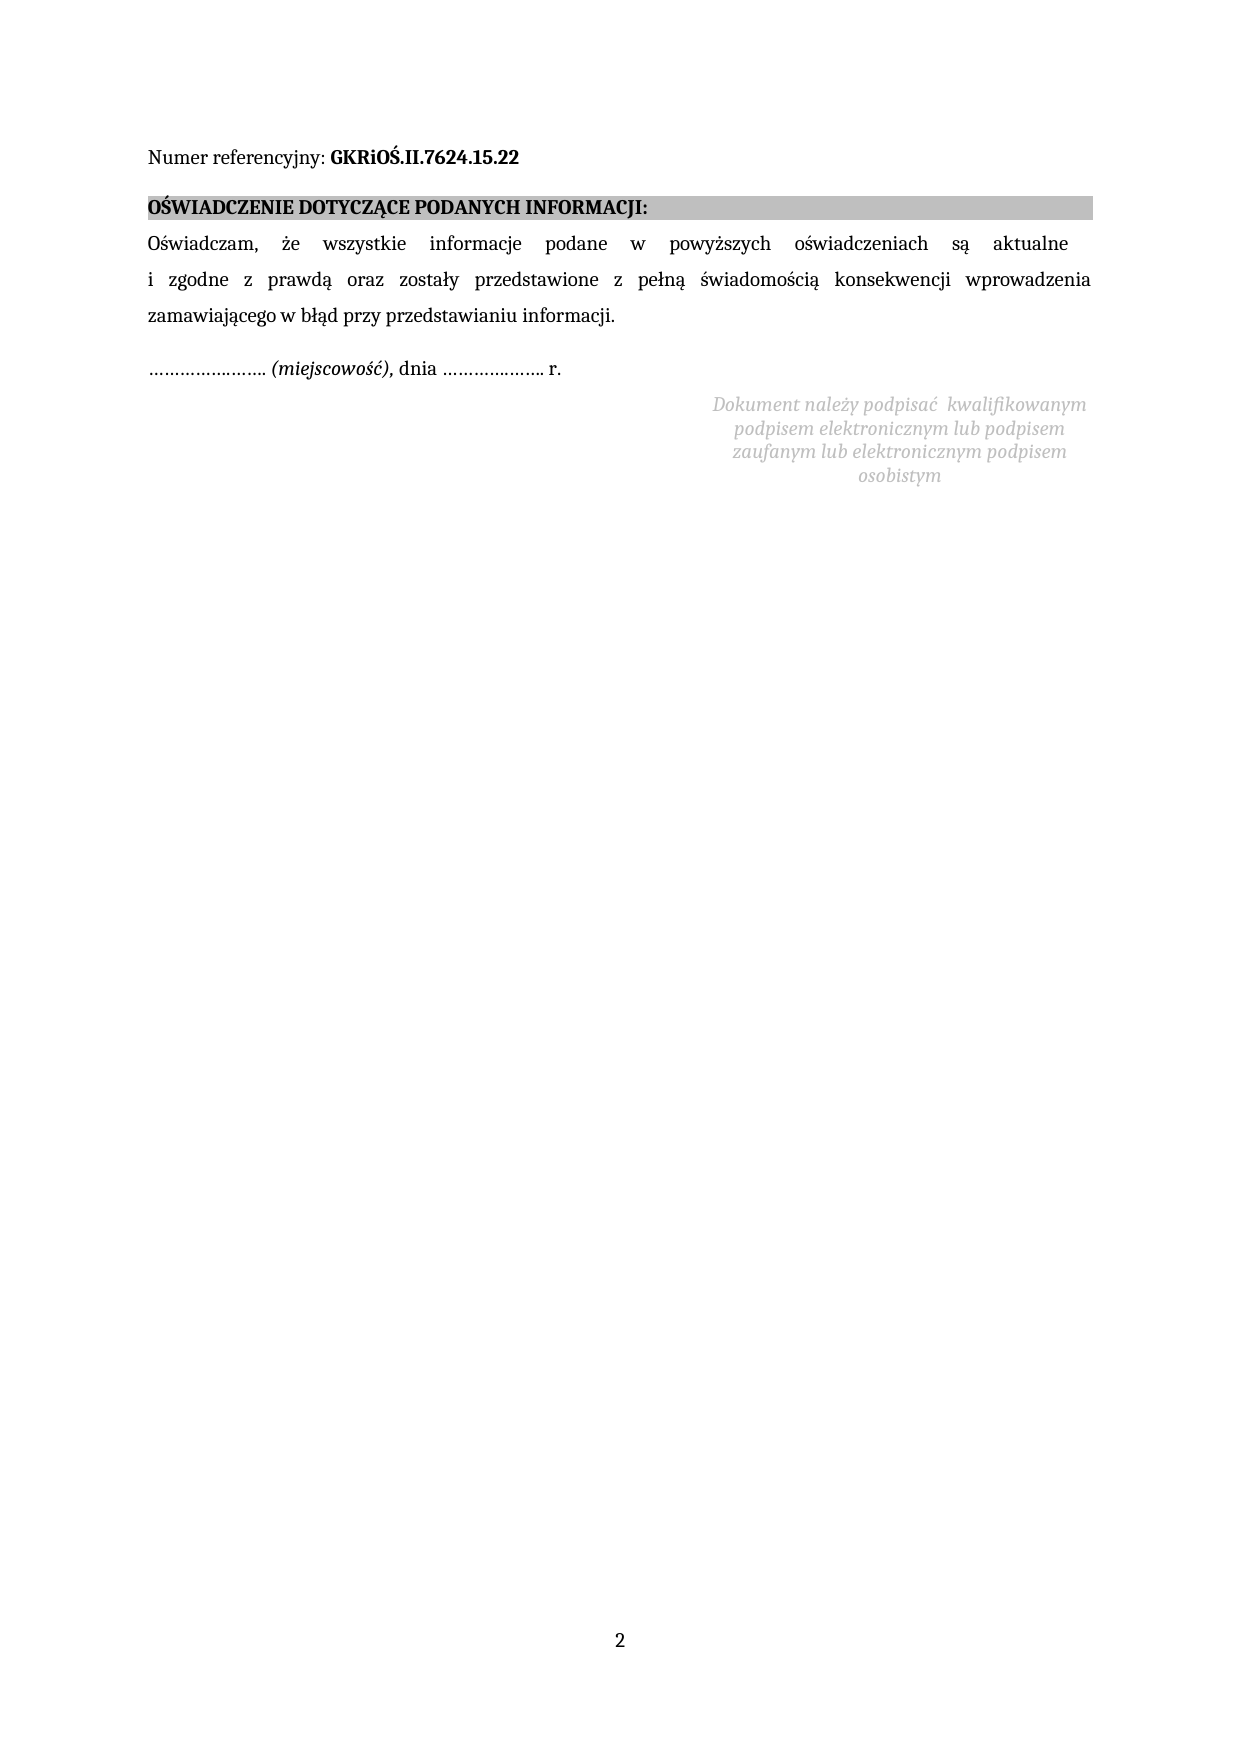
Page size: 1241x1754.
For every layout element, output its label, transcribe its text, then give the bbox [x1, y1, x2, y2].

text …………….……. (miejscowość), dnia ………….……. r. [148, 356, 1093, 380]
text Dokument należy podpisać kwalifikowanym podpisem elektronicznym lub podpisem zaufanym lub elektronicznym podpisem osobistym [709, 392, 1093, 488]
text Oświadczam, że wszystkie informacje podane w powyższych oświadczeniach są aktualne i zgodne z prawdą oraz zostały przedstawione z pełną świadomością konsekwencji wprowadzenia zamawiającego w błąd przy przedstawianiu informacji. [148, 232, 1093, 328]
text OŚWIADCZENIE DOTYCZĄCE PODANYCH INFORMACJI: [148, 196, 1093, 220]
